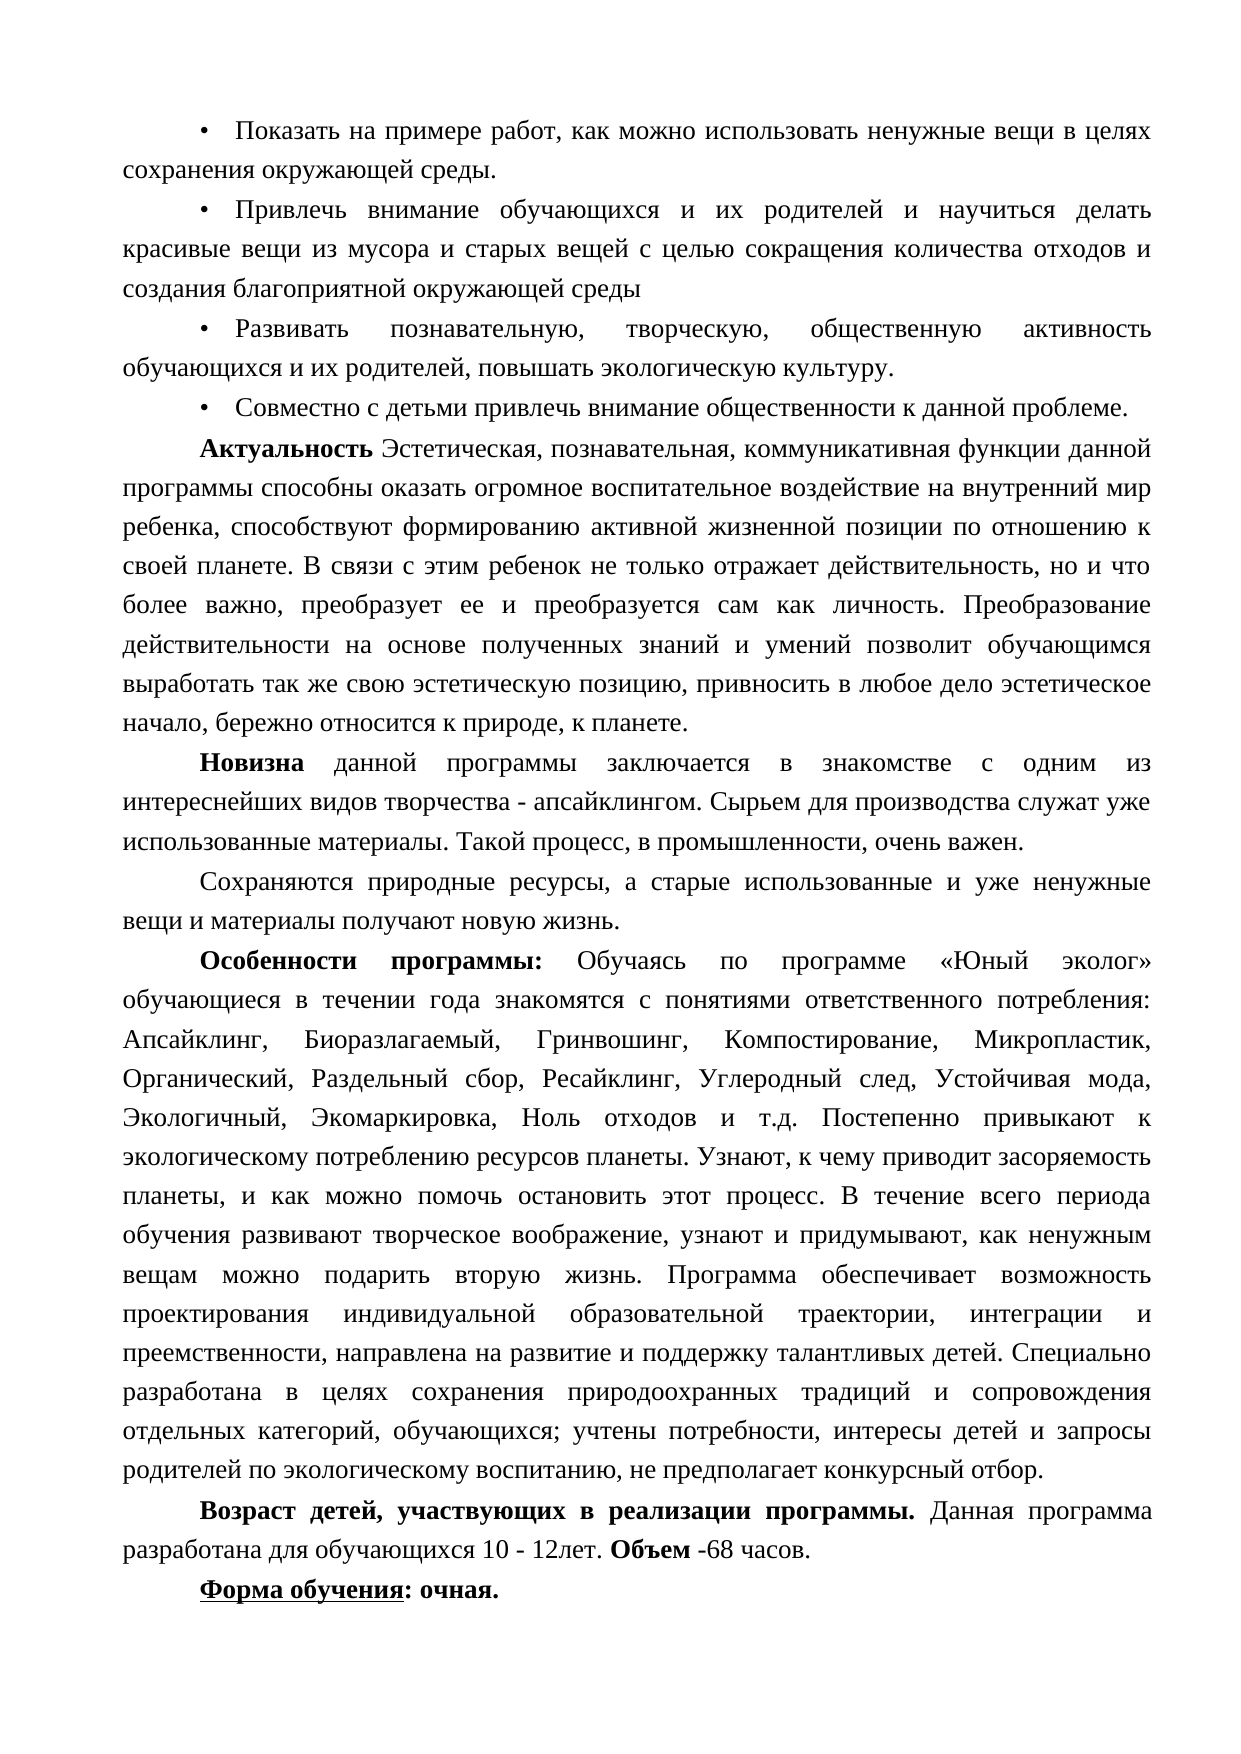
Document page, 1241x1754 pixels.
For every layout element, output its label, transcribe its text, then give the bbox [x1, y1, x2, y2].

text Особенности программы: Обучаясь по программе «Юный эколог» обучающиеся в течении года знакомятся с понятиями ответственного потребления: Апсайклинг, Биоразлагаемый, Гринвошинг, Компостирование, Микропластик, Органический, Раздельный сбор, Ресайклинг, Углеродный след, Устойчивая мода, Экологичный, Экомаркировка, Ноль отходов и т.д. Постепенно привыкают к экологическому потреблению ресурсов планеты. Узнают, к чему приводит засоряемость планеты, и как можно помочь остановить этот процесс. В течение всего периода обучения развивают творческое воображение, узнают и придумывают, как ненужным вещам можно подарить вторую жизнь. Программа обеспечивает возможность проектирования индивидуальной образовательной траектории, интеграции и преемственности, направлена на развитие и поддержку талантливых детей. Специально разработана в целях сохранения природоохранных традиций и сопровождения отдельных категорий, обучающихся; учтены потребности, интересы детей и запросы родителей по экологическому воспитанию, не предполагает конкурсный отбор. [122, 944, 1152, 1485]
text Актуальность Эстетическая, познавательная, коммуникативная функции данной программы способны оказать огромное воспитательное воздействие на внутренний мир ребенка, способствуют формированию активной жизненной позиции по отношению к своей планете. В связи с этим ребенок не только отражает действительность, но и что более важно, преобразует ее и преобразуется сам как личность. Преобразование действительности на основе полученных знаний и умений позволит обучающимся выработать так же свою эстетическую позицию, привносить в любое дело эстетическое начало, бережно относится к природе, к планете. [122, 432, 1152, 737]
text Возраст детей, участвующих в реализации программы. Данная программа разработана для обучающихся 10 - 12лет. Объем -68 часов. [122, 1494, 1152, 1564]
text Новизна данной программы заключается в знакомстве с одним из интереснейших видов творчества - апсайклингом. Сырьем для производства служат уже использованные материалы. Такой процесс, в промышленности, очень важен. [122, 746, 1152, 856]
text Форма обучения: очная. [122, 1573, 1152, 1604]
list Привлечь внимание обучающихся и их родителей и научиться делать красивые вещи из мусора и старых вещей с целью сокращения количества отходов и создания благоприятной окружающей среды [122, 193, 1152, 303]
list Развивать познавательную, творческую, общественную активность обучающихся и их родителей, повышать экологическую культуру. [122, 312, 1152, 382]
list Показать на примере работ, как можно использовать ненужные вещи в целях сохранения окружающей среды. [122, 114, 1152, 184]
list Совместно с детьми привлечь внимание общественности к данной проблеме. [122, 392, 1152, 423]
text Сохраняются природные ресурсы, а старые использованные и уже ненужные вещи и материалы получают новую жизнь. [122, 865, 1152, 935]
